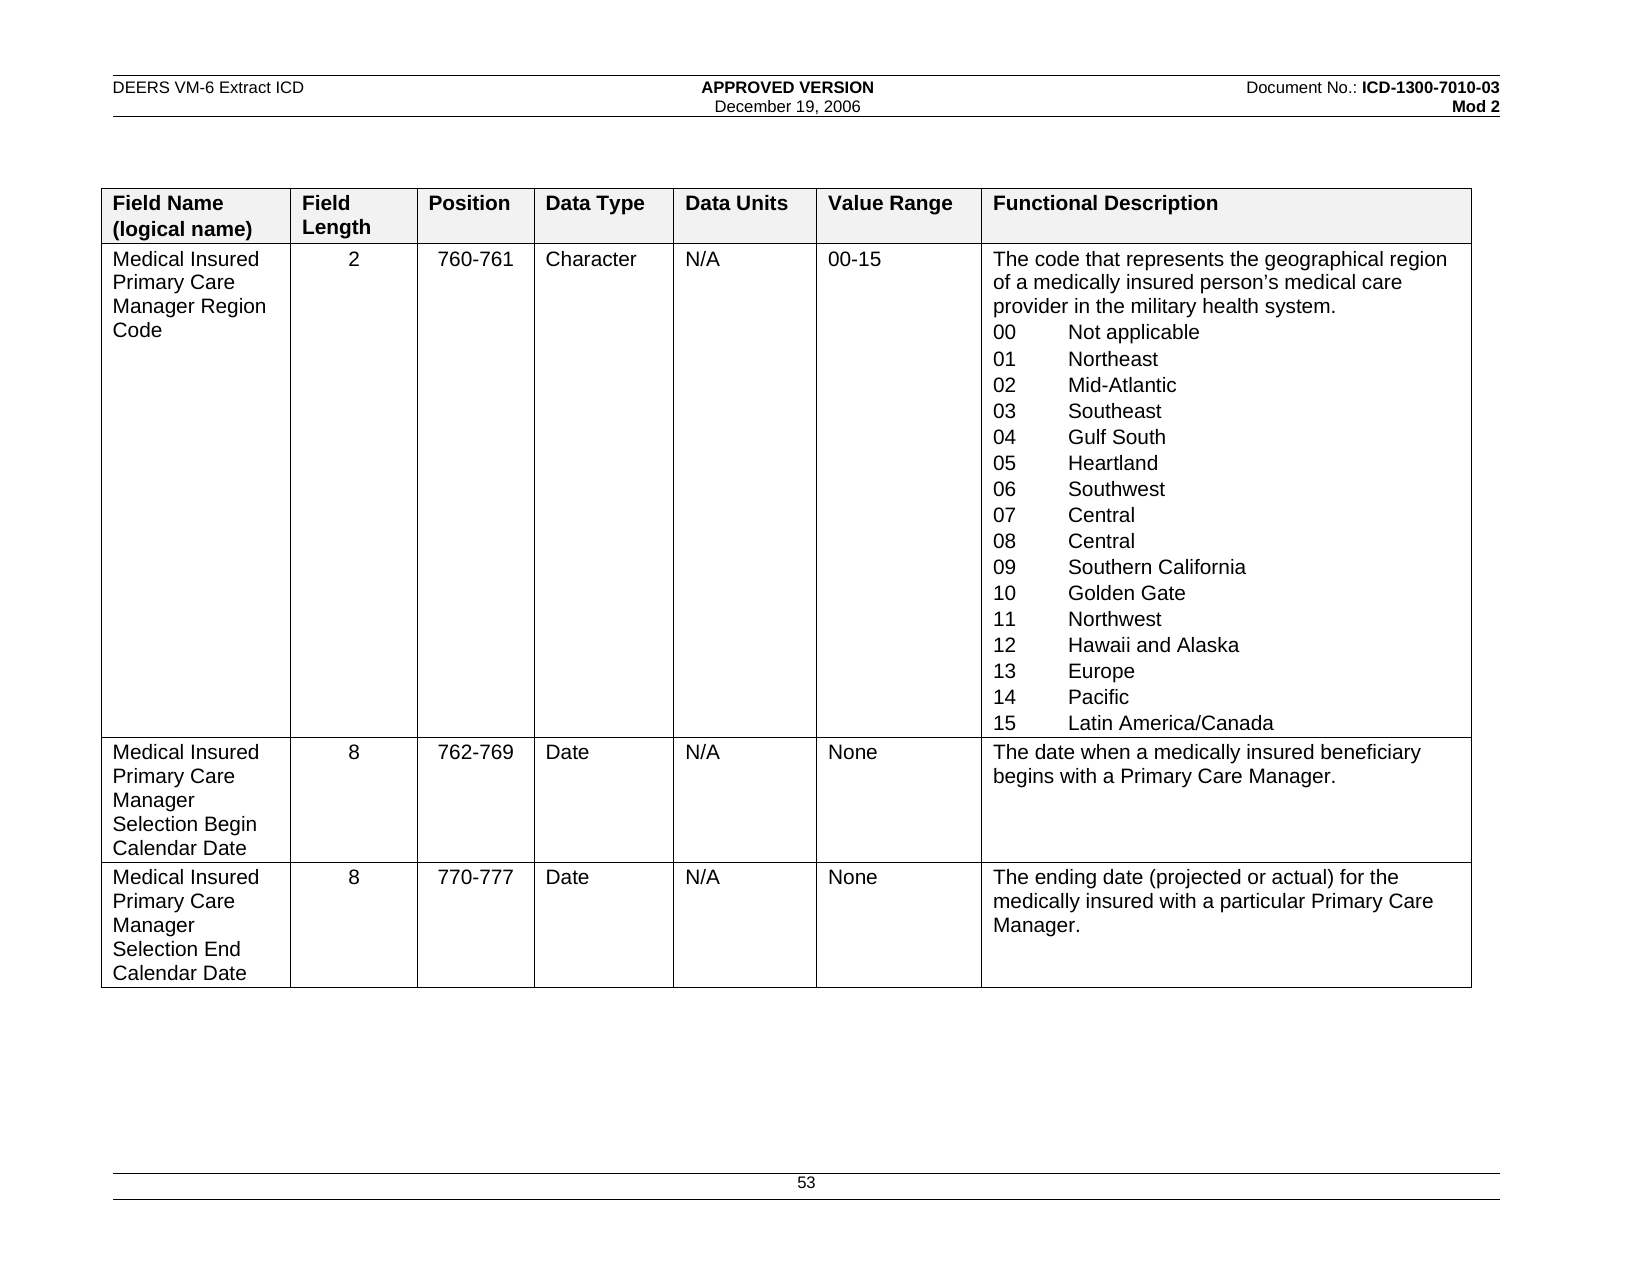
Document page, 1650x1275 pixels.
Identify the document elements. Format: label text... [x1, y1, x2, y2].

table_header Field Length [291, 189, 417, 243]
table_cell Medical Insured Primary Care Manager Selection End Calendar Date [102, 863, 290, 987]
table_cell 00-15 [817, 244, 981, 737]
table_cell 8 [291, 863, 417, 987]
table_header Field Name (logical name) [102, 189, 290, 243]
table_cell Date [535, 863, 673, 987]
table_header Functional Description [982, 189, 1471, 243]
table_cell The date when a medically insured beneficiary begins with a Primary Care Manager. [982, 738, 1471, 862]
table_cell The code that represents the geographical region of a medically insured person’s medical care provider in the military health system. 00 Not applicable 01 Northeast 02 Mid-Atlantic 03 Southeast 04 Gulf South 05 Heartland 06 Southwest 07 Central 08 Central 09 Southern 10 11 Northwest 12 and 13 14 Pacific 15 Latin America/Canada [982, 244, 1471, 737]
table_cell N/A [674, 738, 816, 862]
table_header Data Units [674, 189, 816, 243]
table_cell 770-777 [418, 863, 534, 987]
table_cell Medical Insured Primary Care Manager Selection Begin Calendar Date [102, 738, 290, 862]
table_header Position [418, 189, 534, 243]
table_cell Date [535, 738, 673, 862]
table_cell N/A [674, 863, 816, 987]
table_cell None [817, 863, 981, 987]
table_cell 760-761 [418, 244, 534, 737]
table_cell N/A [674, 244, 816, 737]
table_cell 8 [291, 738, 417, 862]
table_cell Character [535, 244, 673, 737]
table_header [817, 189, 981, 243]
table_cell 762-769 [418, 738, 534, 862]
table_cell 2 [291, 244, 417, 737]
table_cell The ending date (projected or actual) for the medically insured with a particular Primary Care Manager. [982, 863, 1471, 987]
table_cell Medical Insured Primary Care Manager Region Code [102, 244, 290, 737]
table_header Data Type [535, 189, 673, 243]
table_cell None [817, 738, 981, 862]
